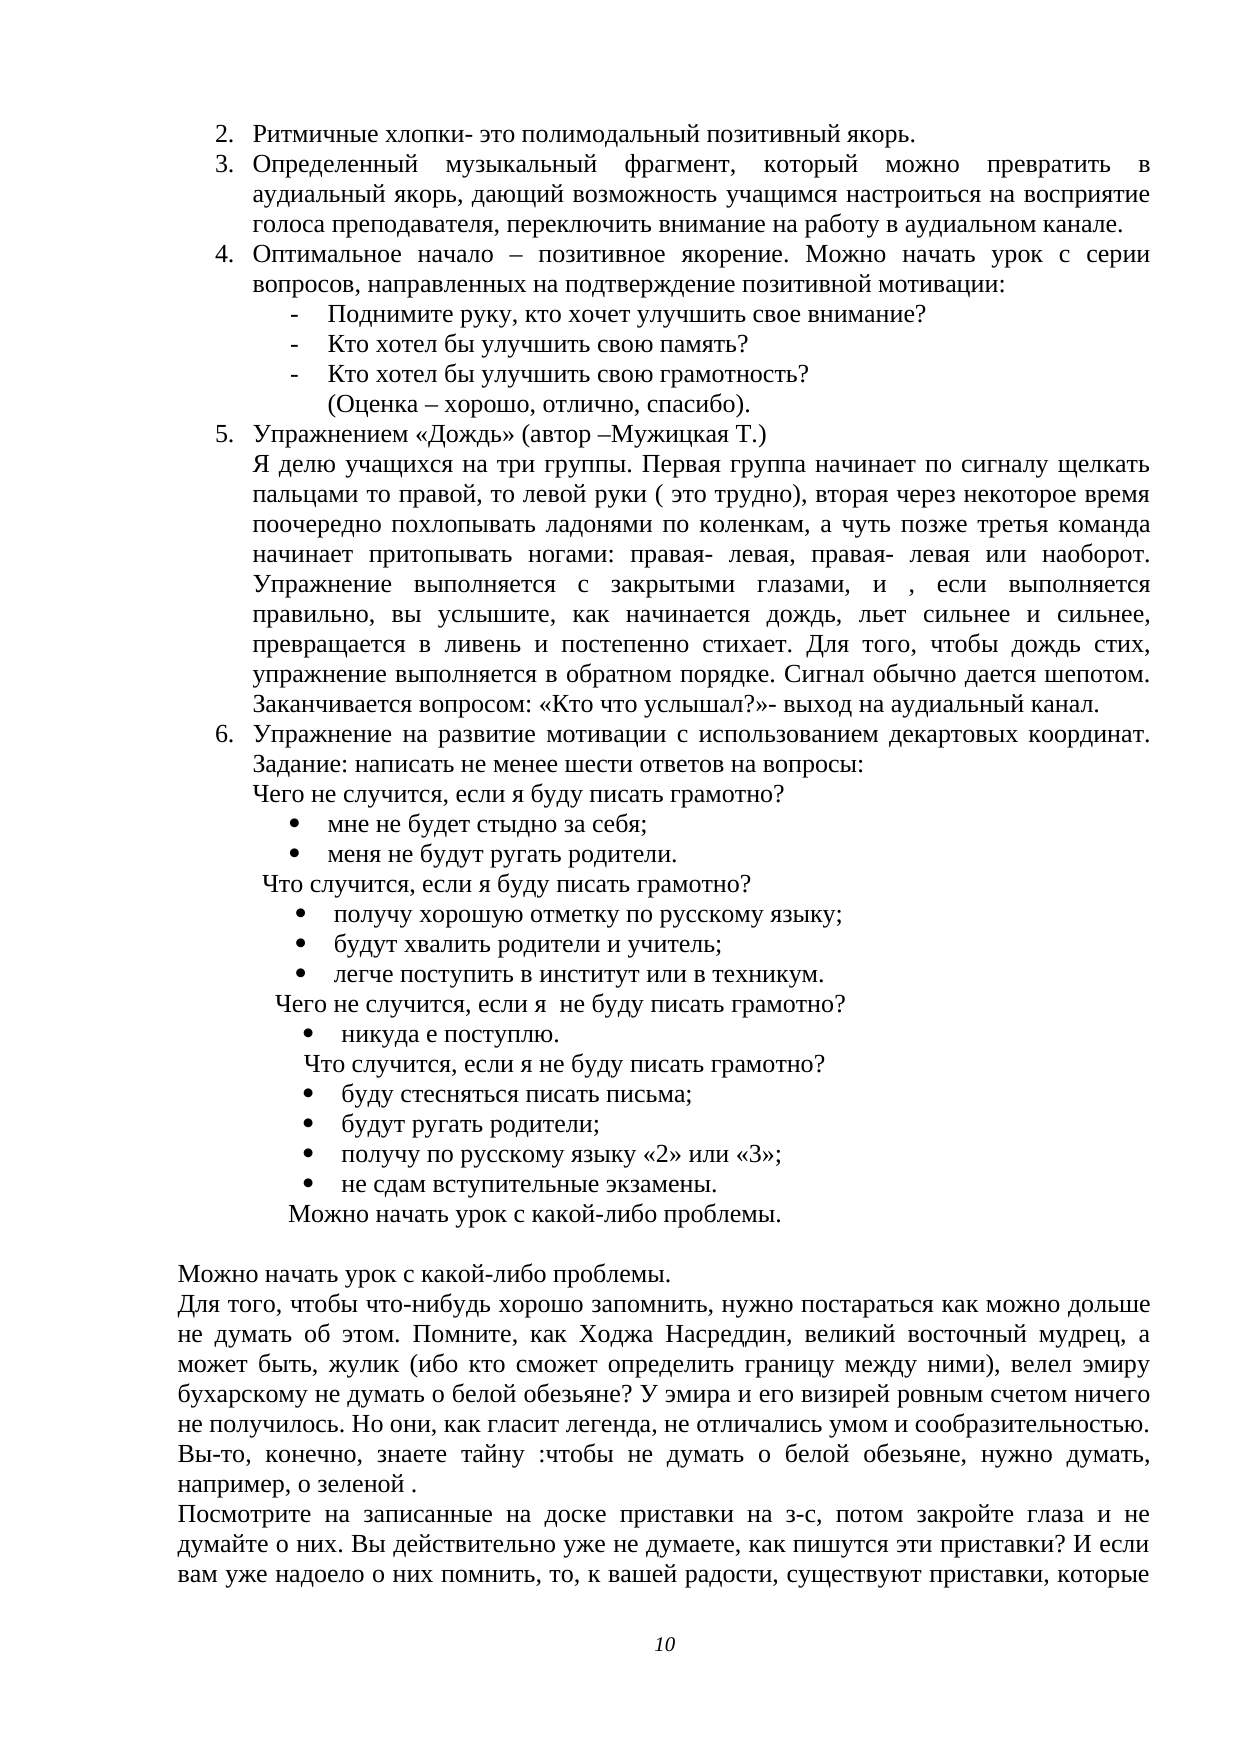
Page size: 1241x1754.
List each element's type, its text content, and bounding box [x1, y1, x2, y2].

list легче поступить в институт или в техникум. [296, 958, 1152, 988]
list Упражнение на развитие мотивации с использованием декартовых координат. Задание: написать не менее шести ответов на вопросы: [215, 718, 1152, 778]
list Ритмичные хлопки- это полимодальный позитивный якорь. [215, 118, 1152, 148]
list мне не будет стыдно за себя; [290, 808, 1152, 838]
text Что случится, если я не буду писать грамотно? [304, 1048, 1152, 1078]
list будут хвалить родители и учитель; [296, 928, 1152, 958]
list Кто хотел бы улучшить свою память? [290, 328, 1152, 358]
list будут ругать родители; [304, 1108, 1152, 1138]
text Можно начать урок с какой-либо проблемы. [177, 1198, 1152, 1228]
list Определенный музыкальный фрагмент, который можно превратить в аудиальный якорь, дающий возможность учащимся настроиться на восприятие голоса преподавателя, переключить внимание на работу в аудиальном канале. [215, 148, 1152, 238]
text Чего не случится, если я не буду писать грамотно? [177, 988, 1152, 1018]
list не сдам вступительные экзамены. [304, 1168, 1152, 1198]
text Для того, чтобы что-нибудь хорошо запомнить, нужно постараться как можно дольше не думать об этом. Помните, как Ходжа Насреддин, великий восточный мудрец, а может быть, жулик (ибо кто сможет определить границу между ними), велел эмиру бухарскому не думать о белой обезьяне? У эмира и его визирей ровным счетом ничего не получилось. Но они, как гласит легенда, не отличались умом и сообразительностью. Вы-то, конечно, знаете тайну :чтобы не думать о белой обезьяне, нужно думать, например, о зеленой . [177, 1288, 1152, 1498]
list Кто хотел бы улучшить свою грамотность? [290, 358, 1152, 388]
list Поднимите руку, кто хочет улучшить свое внимание? [290, 298, 1152, 328]
list никуда е поступлю. [304, 1018, 1152, 1048]
list Упражнением «Дождь» (автор –Мужицкая Т.) [215, 418, 1152, 448]
list получу хорошую отметку по русскому языку; [296, 898, 1152, 928]
text Я делю учащихся на три группы. Первая группа начинает по сигналу щелкать пальцами то правой, то левой руки ( это трудно), вторая через некоторое время поочередно похлопывать ладонями по коленкам, а чуть позже третья команда начинает притопывать ногами: правая- левая, правая- левая или наоборот. Упражнение выполняется с закрытыми глазами, и , если выполняется правильно, вы услышите, как начинается дождь, льет сильнее и сильнее, превращается в ливень и постепенно стихает. Для того, чтобы дождь стих, упражнение выполняется в обратном порядке. Сигнал обычно дается шепотом. Заканчивается вопросом: «Кто что услышал?»- выход на аудиальный канал. [252, 448, 1152, 718]
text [177, 1498, 1152, 1588]
list буду стесняться писать письма; [304, 1078, 1152, 1108]
text Чего не случится, если я буду писать грамотно? [252, 778, 1152, 808]
text (Оценка – хорошо, отлично, спасибо). [327, 388, 1152, 418]
list меня не будут ругать родители. [290, 838, 1152, 868]
list Оптимальное начало – позитивное якорение. Можно начать урок с серии вопросов, направленных на подтверждение позитивной мотивации: [215, 238, 1152, 298]
text Можно начать урок с какой-либо проблемы. [177, 1258, 1152, 1288]
text Что случится, если я буду писать грамотно? [177, 868, 1152, 898]
list получу по русскому языку «2» или «3»; [304, 1138, 1152, 1168]
